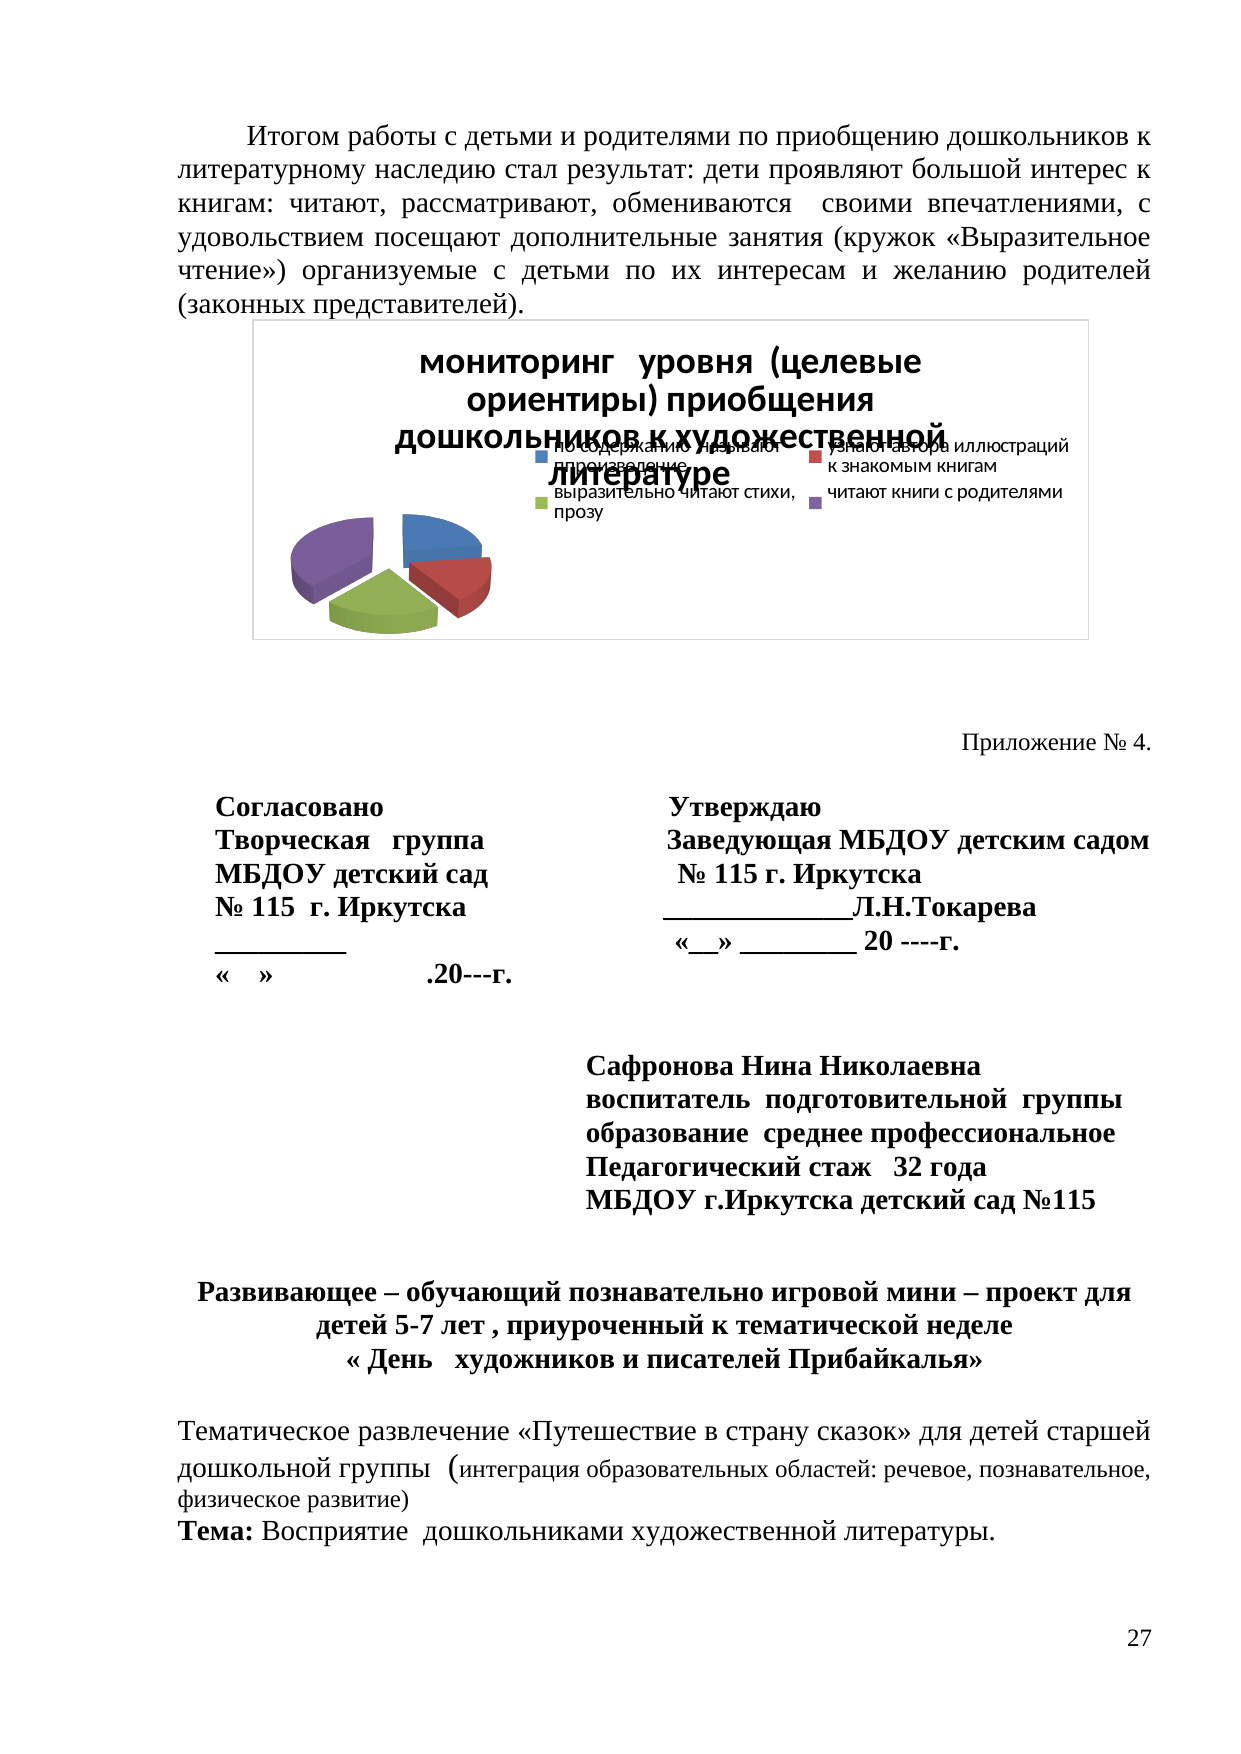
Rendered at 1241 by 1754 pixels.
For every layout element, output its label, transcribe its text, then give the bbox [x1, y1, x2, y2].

text Педагогический стаж 32 года [177, 1149, 1152, 1182]
text воспитатель подготовительной группы [177, 1082, 1152, 1115]
text № 115 г. Иркутска _____________Л.Н.Токарева [215, 889, 1152, 923]
text Согласовано Утверждаю [215, 789, 1152, 822]
text Приложение № 4. [215, 727, 1152, 755]
text образование среднее профессиональное [177, 1115, 1152, 1149]
text _________ «__» ________ 20 ----г. [215, 923, 1152, 957]
text Тема: Восприятие дошкольниками художественной литературы. [177, 1513, 1152, 1547]
text « » .20---г. [215, 957, 1152, 990]
text Сафронова Нина Николаевна [177, 1048, 1152, 1082]
text Развивающее – обучающий познавательно игровой мини – проект для детей 5-7 лет , приуроченный к тематической неделе [177, 1274, 1152, 1341]
text Итогом работы с детьми и родителями по приобщению дошкольников к литературному наследию стал результат: дети проявляют большой интерес к книгам: читают, рассматривают, обмениваются своими впечатлениями, с удовольствием посещают дополнительные занятия (кружок «Выразительное чтение») организуемые с детьми по их интересам и желанию родителей (законных представителей). [177, 118, 1152, 319]
text Творческая группа Заведующая МБДОУ детским садом [215, 822, 1152, 856]
text МБДОУ г.Иркутска детский сад №115 [177, 1182, 1152, 1216]
text МБДОУ детский сад № 115 г. Иркутска [215, 856, 1152, 889]
text « День художников и писателей Прибайкалья» [177, 1341, 1152, 1374]
text Тематическое развлечение «Путешествие в страну сказок» для детей старшей дошкольной группы (интеграция образовательных областей: речевое, познавательное, физическое развитие) [177, 1413, 1152, 1513]
